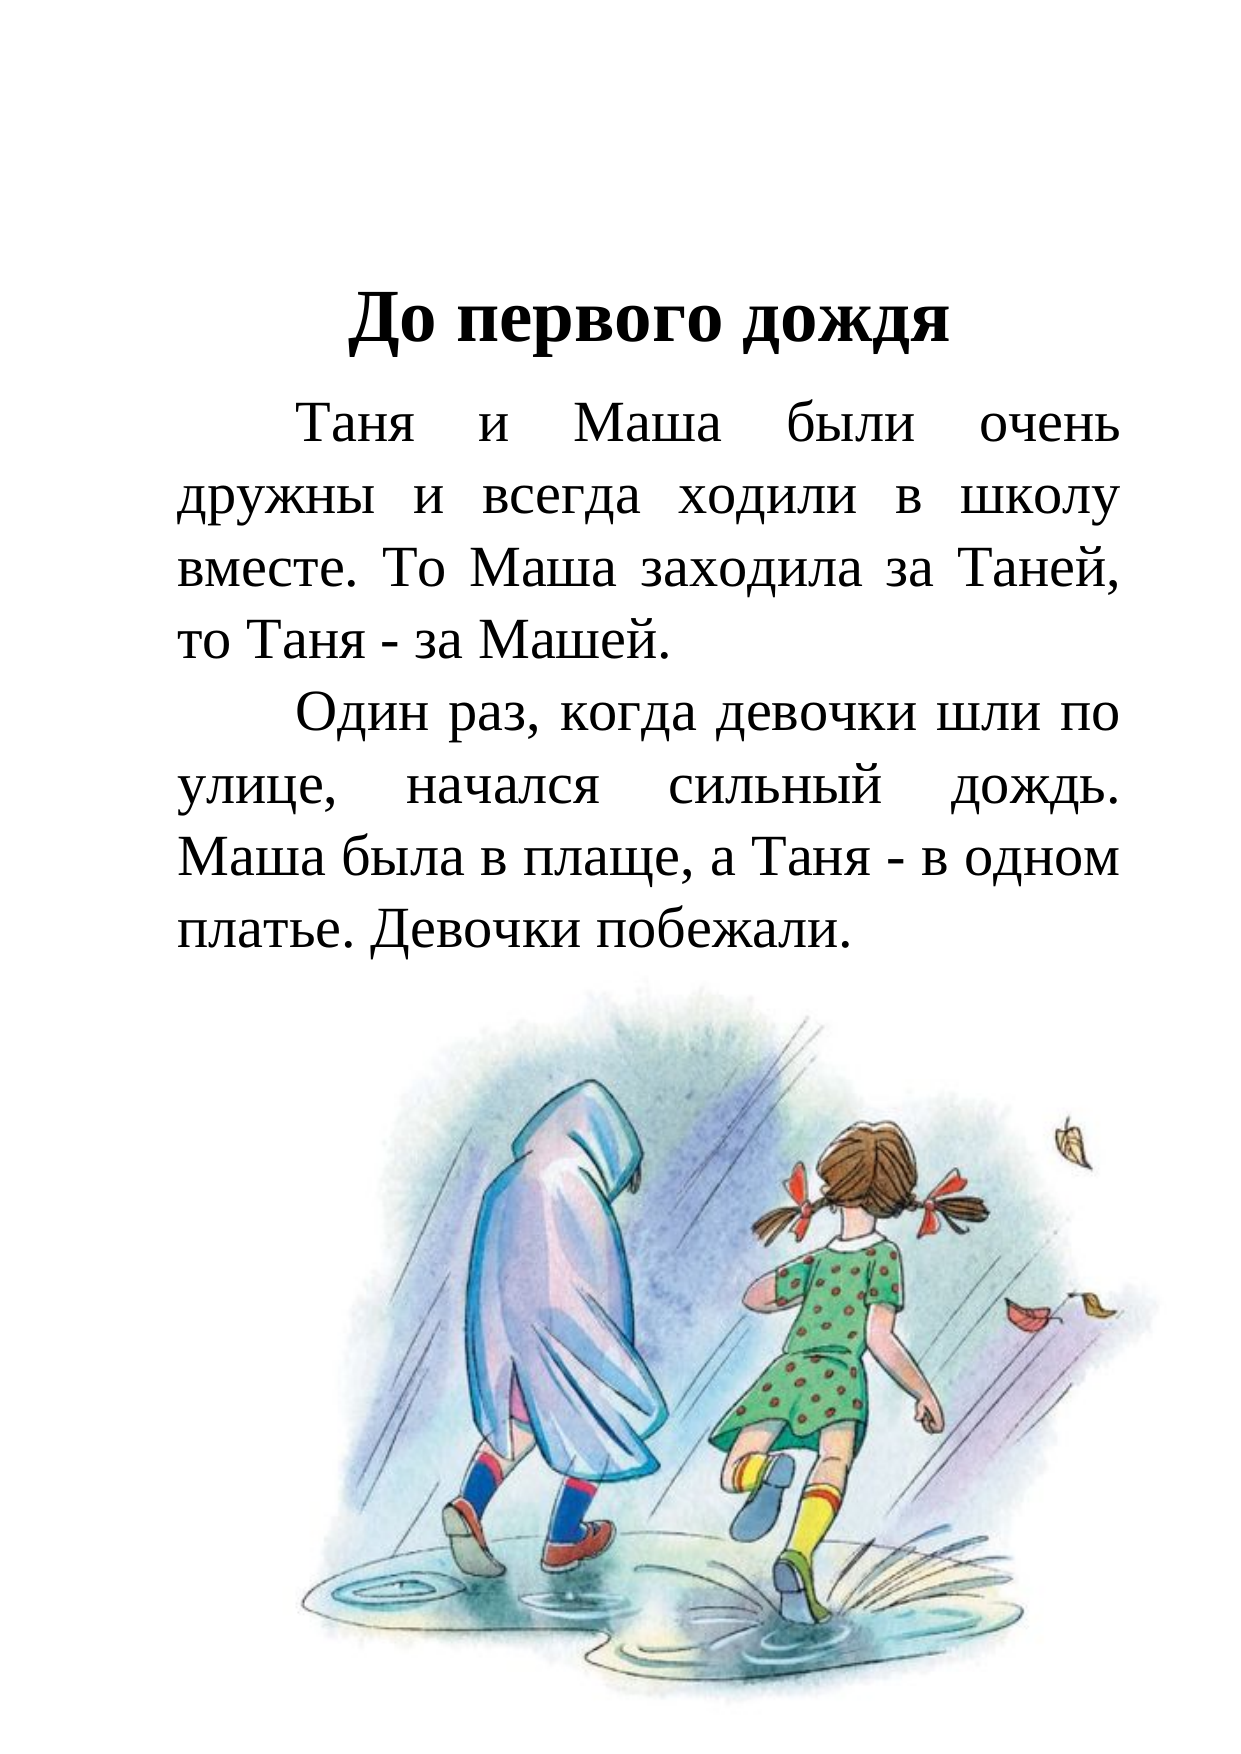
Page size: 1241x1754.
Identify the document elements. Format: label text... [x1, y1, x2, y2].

text Таня и Маша были очень дружны и всегда ходили в школу вместе. То Маша заходила за Таней, то Таня - за Машей. [177, 387, 1122, 671]
text До первого дождя [177, 271, 1122, 357]
text Один раз, когда девочки шли по улице, начался сильный дождь. Маша была в плаще, а Таня - в одном платье. Девочки побежали. [177, 676, 1122, 961]
picture [282, 967, 1167, 1754]
